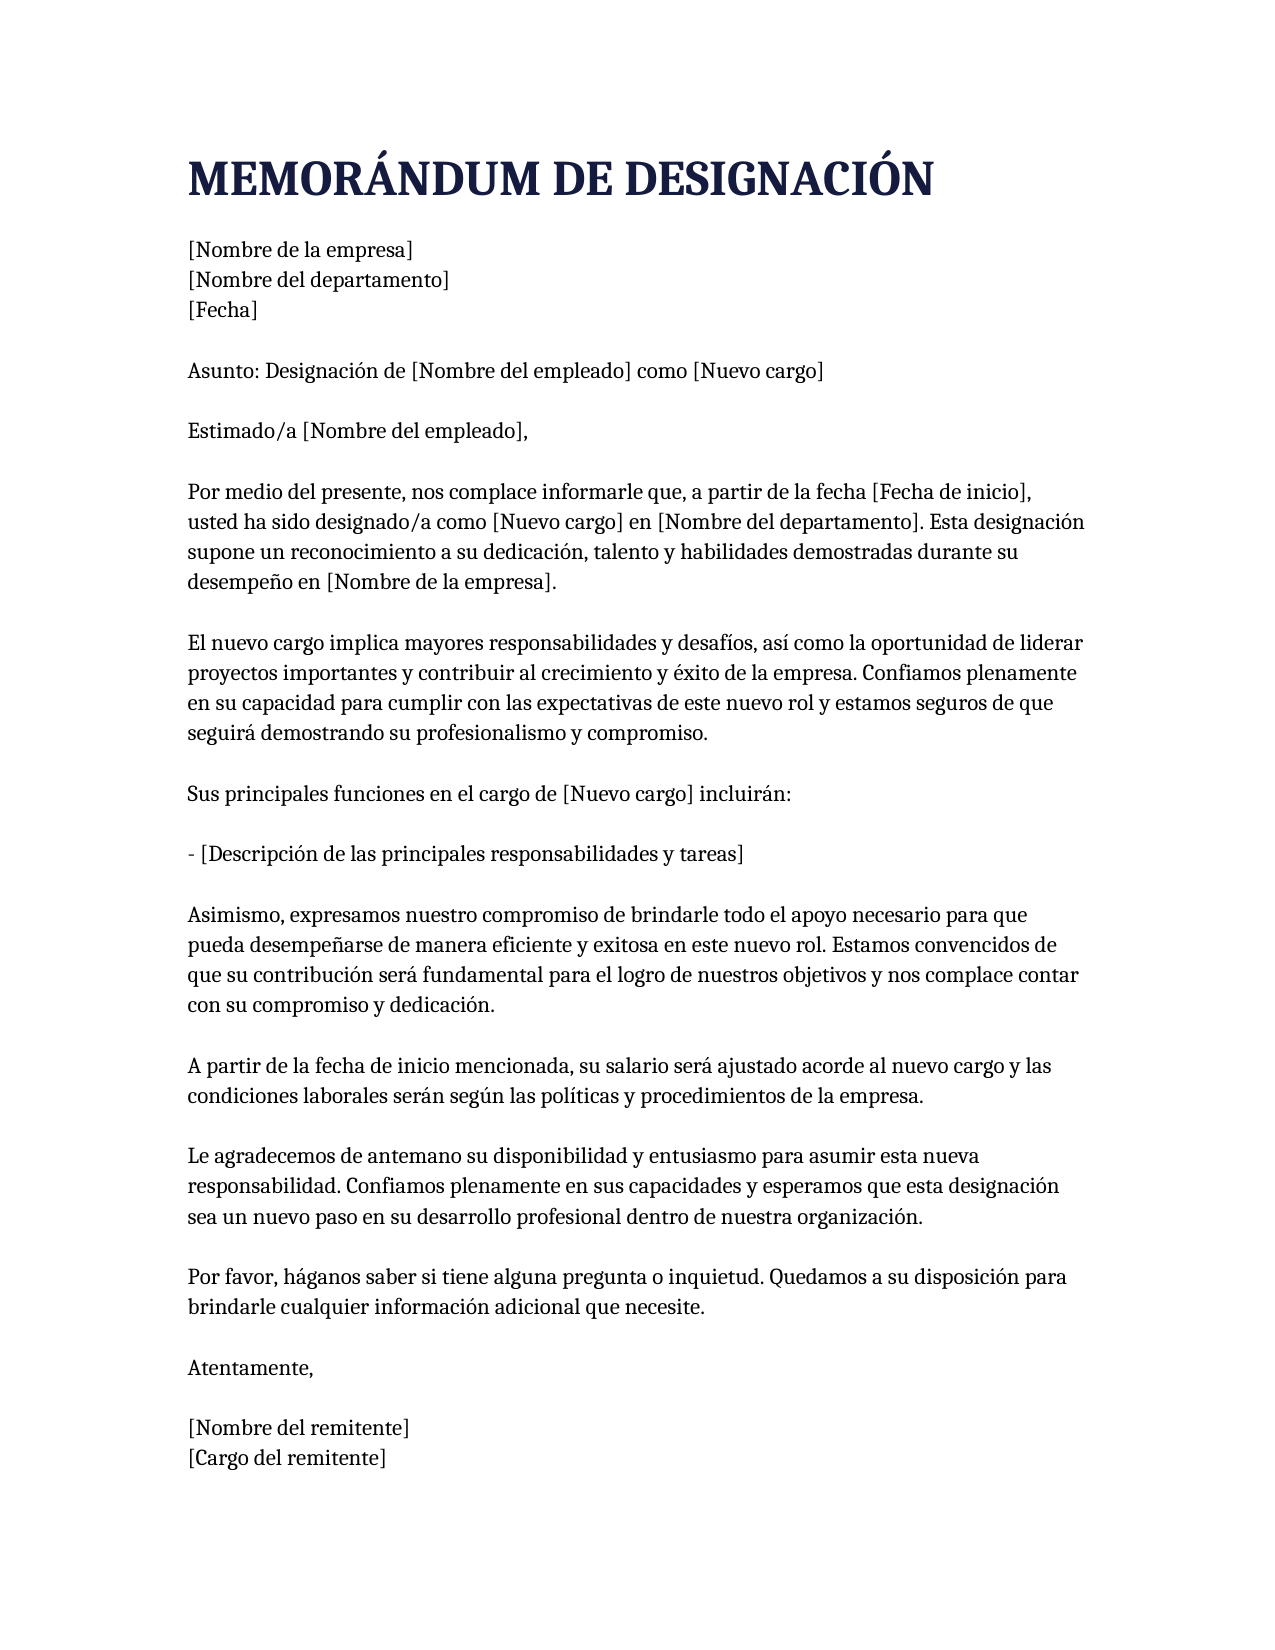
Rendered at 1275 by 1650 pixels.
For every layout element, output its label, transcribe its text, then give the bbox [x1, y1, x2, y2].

text MEMORÁNDUM DE DESIGNACIÓN [187, 150, 1087, 207]
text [187, 237, 1087, 1472]
